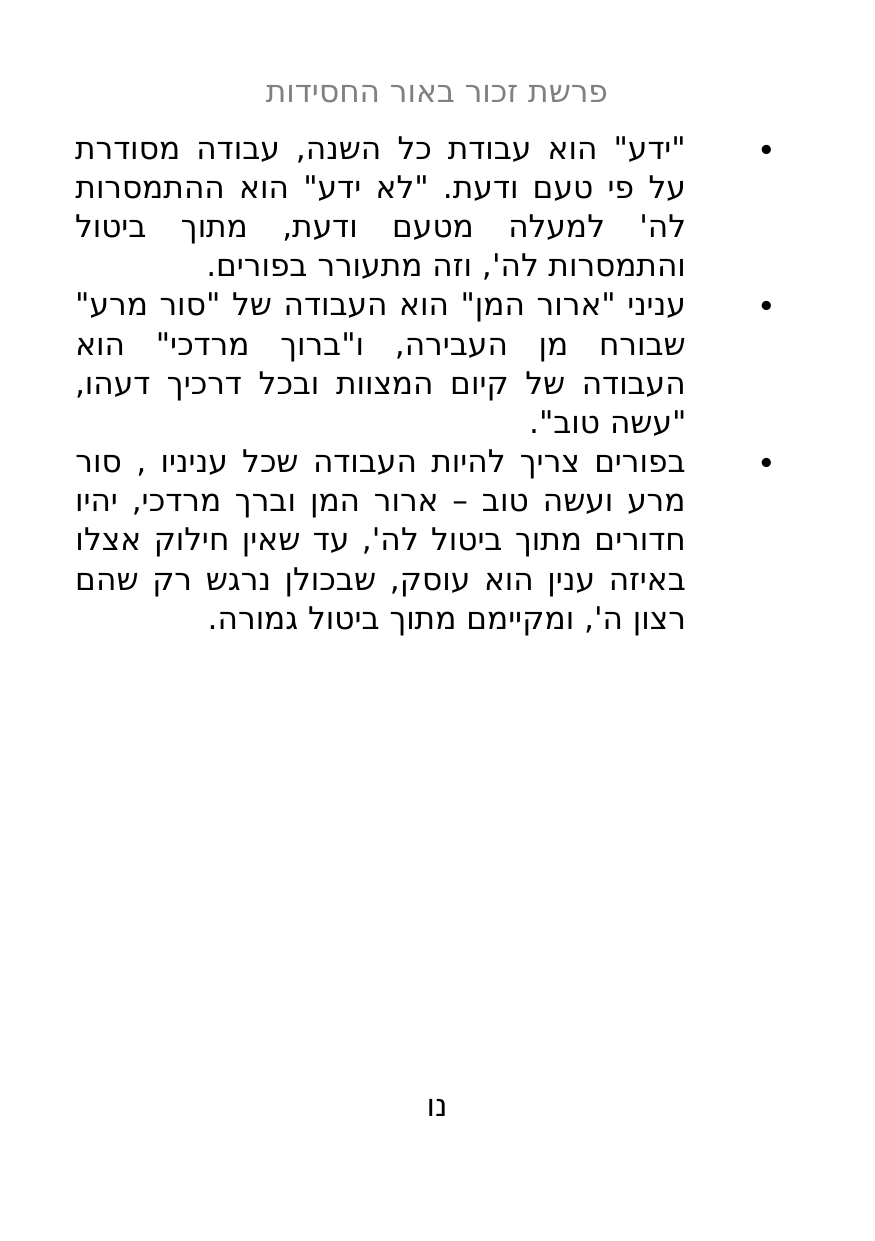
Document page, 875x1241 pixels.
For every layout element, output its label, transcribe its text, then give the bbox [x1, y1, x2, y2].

list בפורים צריך להיות העבודה שכל עניניו , סור מרע ועשה טוב – ארור המן וברך מרדכי, יהיו חדורים מתוך ביטול לה', עד שאין חילוק אצלו באיזה ענין הוא עוסק, שבכולן נרגש רק שהם רצון ה', ומקיימם מתוך ביטול גמורה. [75, 443, 762, 636]
list עניני "ארור המן" הוא העבודה של "סור מרע" שבורח מן העבירה, ו"ברוך מרדכי" הוא העבודה של קיום המצוות ובכל דרכיך דעהו, "עשה טוב". [75, 287, 762, 441]
list "ידע" הוא עבודת כל השנה, עבודה מסודרת על פי טעם ודעת. "לא ידע" הוא ההתמסרות לה' למעלה מטעם ודעת, מתוך ביטול והתמסרות לה', וזה מתעורר בפורים. [75, 130, 762, 284]
